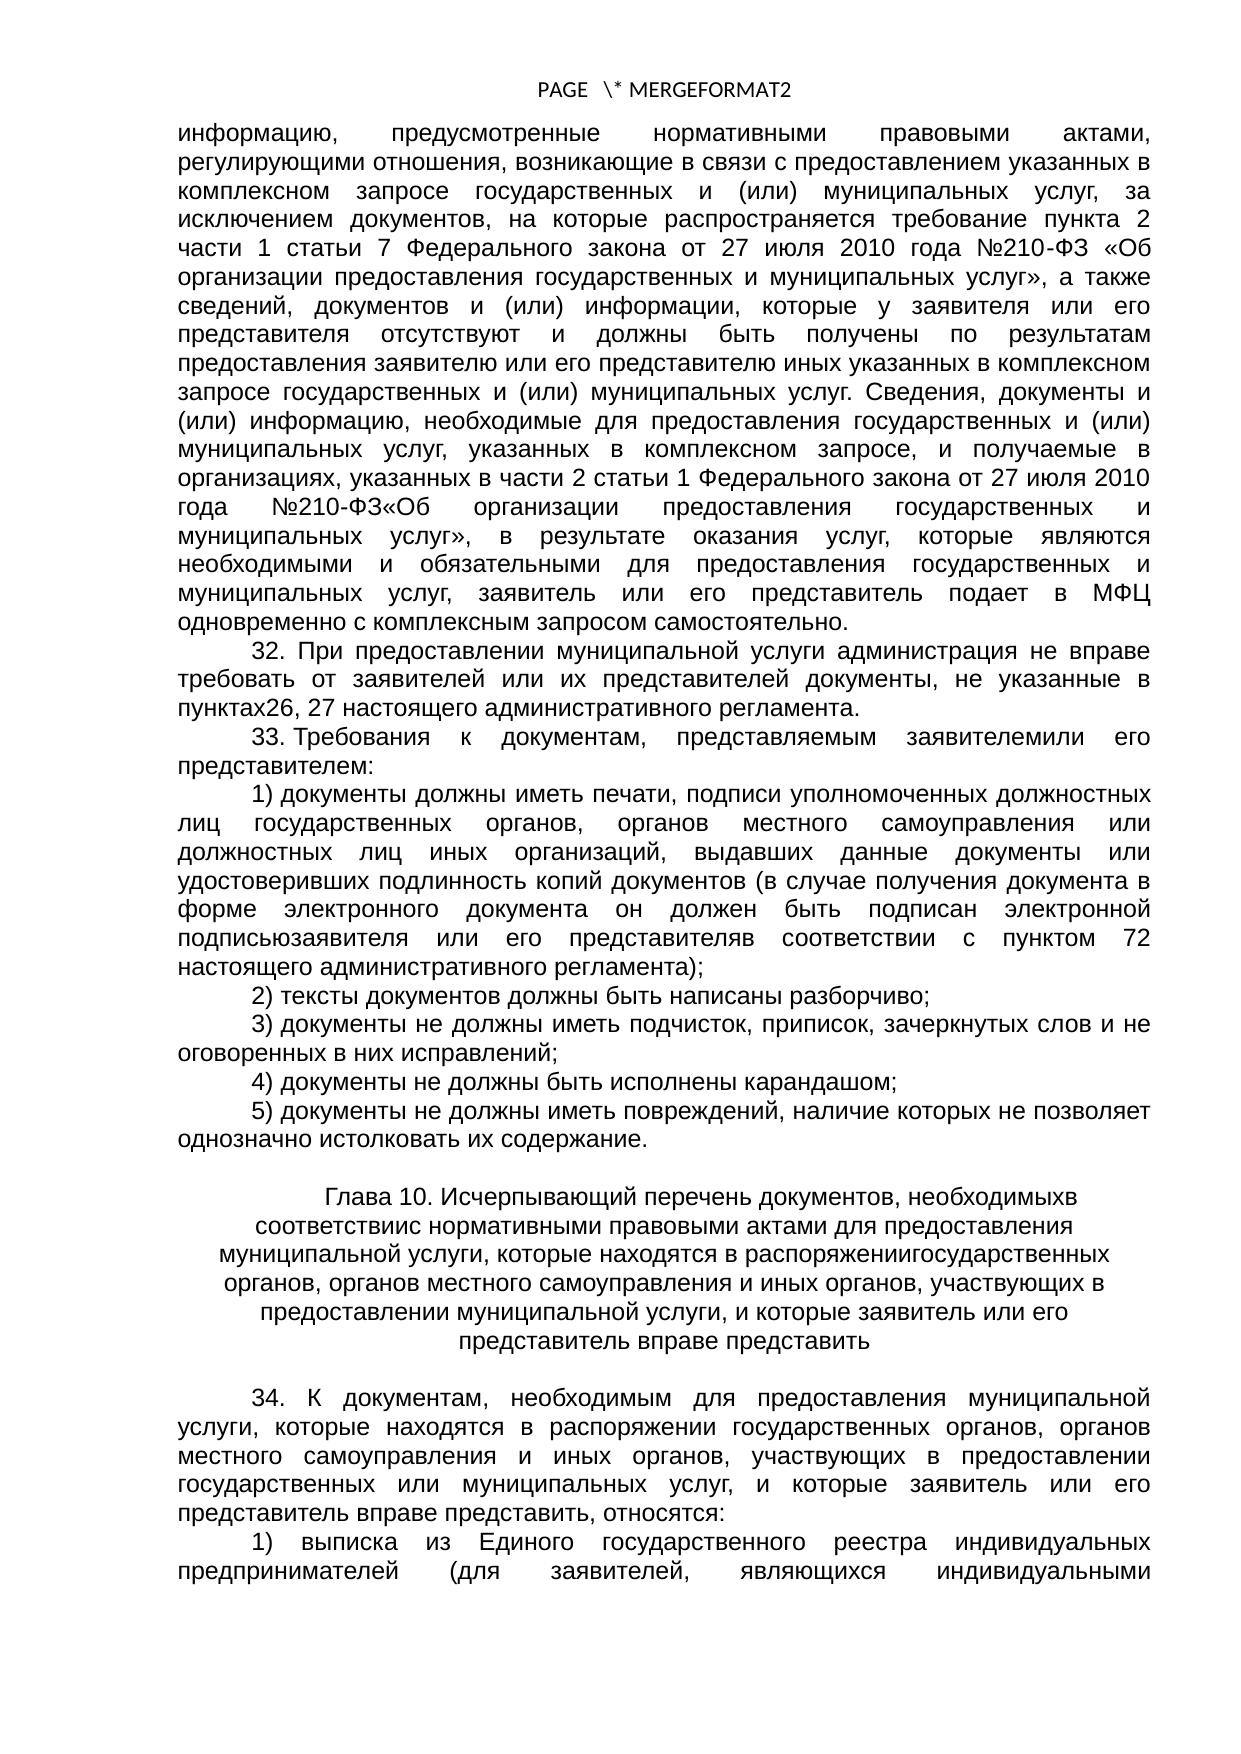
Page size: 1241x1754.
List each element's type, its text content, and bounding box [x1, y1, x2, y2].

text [177, 118, 1152, 636]
text 4) документы не должны быть исполнены карандашом; [177, 1067, 1152, 1096]
text 33. Требования к документам, представляемым заявителемили его представителем: [177, 722, 1152, 779]
text 2) тексты документов должны быть написаны разборчиво; [177, 981, 1152, 1009]
text Глава 10. Исчерпывающий перечень документов, необходимыхв соответствиис нормативными правовыми актами для предоставления муниципальной услуги, которые находятся в распоряжениигосударственных органов, органов местного самоуправления и иных органов, участвующих в предоставлении муниципальной услуги, и которые заявитель или его представитель вправе представить [177, 1182, 1152, 1354]
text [177, 1527, 1152, 1584]
text 5) документы не должны иметь повреждений, наличие которых не позволяет однозначно истолковать их содержание. [177, 1096, 1152, 1153]
text 34. К документам, необходимым для предоставления муниципальной услуги, которые находятся в распоряжении государственных органов, органов местного самоуправления и иных органов, участвующих в предоставлении государственных или муниципальных услуг, и которые заявитель или его представитель вправе представить, относятся: [177, 1383, 1152, 1527]
text 32. При предоставлении муниципальной услуги администрация не вправе требовать от заявителей или их представителей документы, не указанные в пунктах26, 27 настоящего административного регламента. [177, 636, 1152, 722]
text 1) документы должны иметь печати, подписи уполномоченных должностных лиц государственных органов, органов местного самоуправления или должностных лиц иных организаций, выдавших данные документы или удостоверивших подлинность копий документов (в случае получения документа в форме электронного документа он должен быть подписан электронной подписьюзаявителя или его представителяв соответствии с пунктом 72 настоящего административного регламента); [177, 779, 1152, 981]
text 3) документы не должны иметь подчисток, приписок, зачеркнутых слов и не оговоренных в них исправлений; [177, 1009, 1152, 1067]
